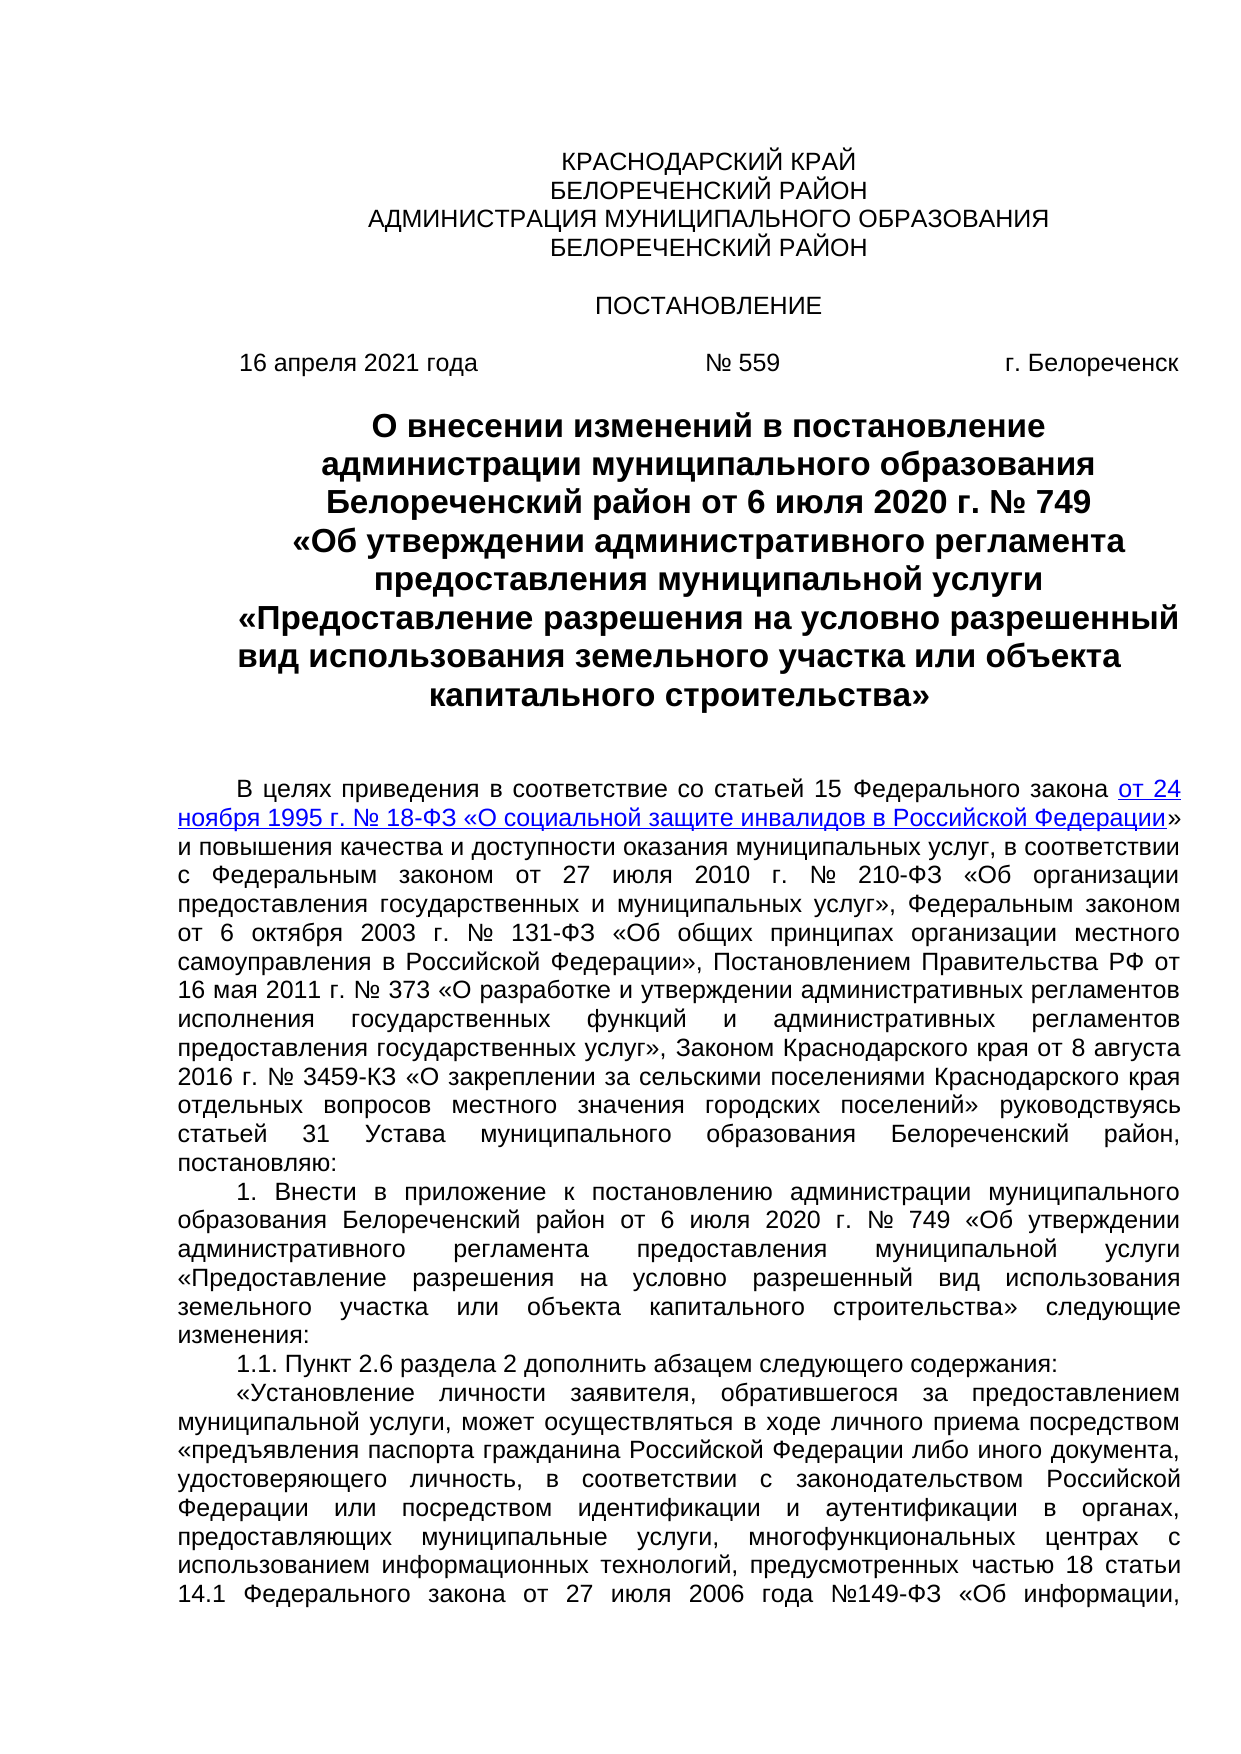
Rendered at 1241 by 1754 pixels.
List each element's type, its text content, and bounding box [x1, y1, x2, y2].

text КРАСНОДАРСКИЙ КРАЙ [177, 147, 1181, 176]
text 1. Внести в приложение к постановлению администрации муниципального образования Белореченский район от 6 июля 2020 г. № 749 «Об утверждении административного регламента предоставления муниципальной услуги «Предоставление разрешения на условно разрешенный вид использования земельного участка или объекта капитального строительства» следующие изменения: [177, 1177, 1181, 1349]
text 16 апреля 2021 года № 559 г. Белореченск [177, 348, 1181, 377]
text АДМИНИСТРАЦИЯ МУНИЦИПАЛЬНОГО ОБРАЗОВАНИЯ [177, 204, 1181, 233]
text администрации муниципального образования [177, 444, 1181, 482]
text ПОСТАНОВЛЕНИЕ [177, 291, 1181, 319]
text Белореченский район от 6 июля 2020 г. № 749 [177, 482, 1181, 521]
text БЕЛОРЕЧЕНСКИЙ РАЙОН [177, 176, 1181, 204]
text «Об утверждении административного регламента [177, 521, 1181, 559]
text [177, 1378, 1181, 1608]
text 1.1. Пункт 2.6 раздела 2 дополнить абзацем следующего содержания: [177, 1349, 1181, 1378]
text «Предоставление разрешения на условно разрешенный вид использования земельного участка или объекта капитального строительства» [177, 598, 1181, 713]
text БЕЛОРЕЧЕНСКИЙ РАЙОН [177, 233, 1181, 262]
text О внесении изменений в постановление [177, 406, 1181, 444]
text предоставления муниципальной услуги [177, 559, 1181, 598]
text В целях приведения в соответствие со статьей 15 Федерального закона от 24 ноября 1995 г. № 18-ФЗ «О социальной защите инвалидов в Российской Федерации» и повышения качества и доступности оказания муниципальных услуг, в соответствии с Федеральным законом от 27 июля 2010 г. № 210-ФЗ «Об организации предоставления государственных и муниципальных услуг», Федеральным законом от 6 октября 2003 г. № 131-ФЗ «Об общих принципах организации местного самоуправления в Российской Федерации», Постановлением Правительства РФ от 16 мая 2011 г. № 373 «О разработке и утверждении административных регламентов исполнения государственных функций и административных регламентов предоставления государственных услуг», Законом Краснодарского края от 8 августа 2016 г. № 3459-КЗ «О закреплении за сельскими поселениями Краснодарского края отдельных вопросов местного значения городских поселений» руководствуясь статьей 31 Устава муниципального образования Белореченский район, постановляю: [177, 774, 1181, 1177]
